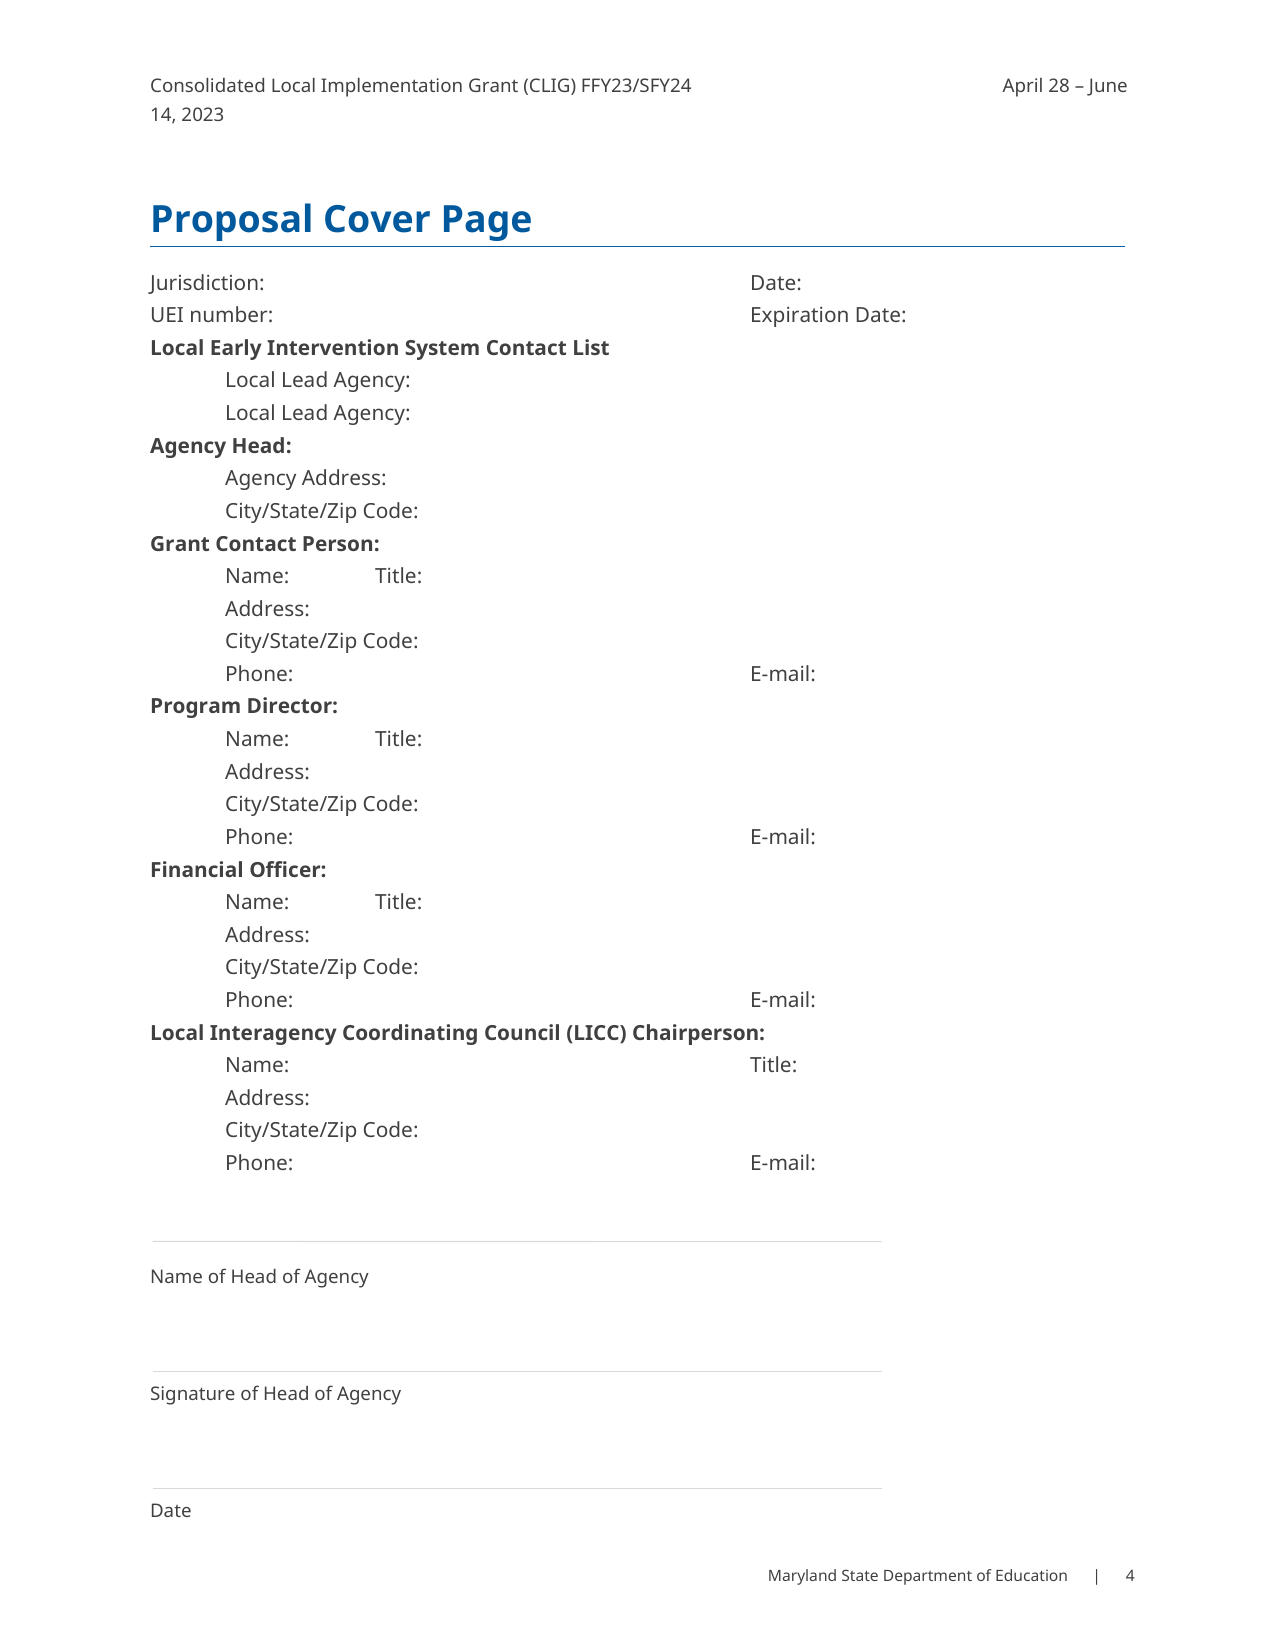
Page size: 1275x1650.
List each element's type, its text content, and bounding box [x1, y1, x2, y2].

text Local Lead Agency: [150, 398, 1125, 427]
text Local Lead Agency: [150, 366, 1125, 394]
text Address: [150, 920, 1125, 948]
text Local Early Intervention System Contact List [150, 333, 1125, 361]
text Date [150, 1497, 1125, 1523]
text Name: Title: [150, 1050, 1125, 1079]
text City/State/Zip Code: [150, 789, 1125, 818]
text City/State/Zip Code: [150, 496, 1125, 524]
text Phone: E-mail: [150, 822, 1125, 851]
text Name of Head of Agency [150, 1263, 1125, 1289]
text Program Director: [150, 692, 1125, 720]
text City/State/Zip Code: [150, 952, 1125, 981]
text Name: Title: [150, 887, 1125, 916]
text Address: [150, 594, 1125, 622]
text Grant Contact Person: [150, 529, 1125, 557]
text Name: Title: [150, 724, 1125, 753]
text Phone: E-mail: [150, 985, 1125, 1013]
text Address: [150, 1083, 1125, 1111]
text Jurisdiction: Date: [150, 268, 1125, 296]
text Address: [150, 757, 1125, 785]
text Phone: E-mail: [150, 1148, 1125, 1177]
text Phone: E-mail: [150, 659, 1125, 687]
text Agency Head: [150, 431, 1125, 459]
subtitle Proposal Cover Page [150, 193, 1125, 246]
text Name: Title: [150, 561, 1125, 590]
text Financial Officer: [150, 855, 1125, 883]
text City/State/Zip Code: [150, 626, 1125, 655]
text City/State/Zip Code: [150, 1116, 1125, 1144]
text Signature of Head of Agency [150, 1380, 1125, 1406]
text Local Interagency Coordinating Council (LICC) Chairperson: [150, 1018, 1125, 1046]
text UEI number: Expiration Date: [150, 300, 1125, 329]
text Agency Address: [150, 463, 1125, 492]
